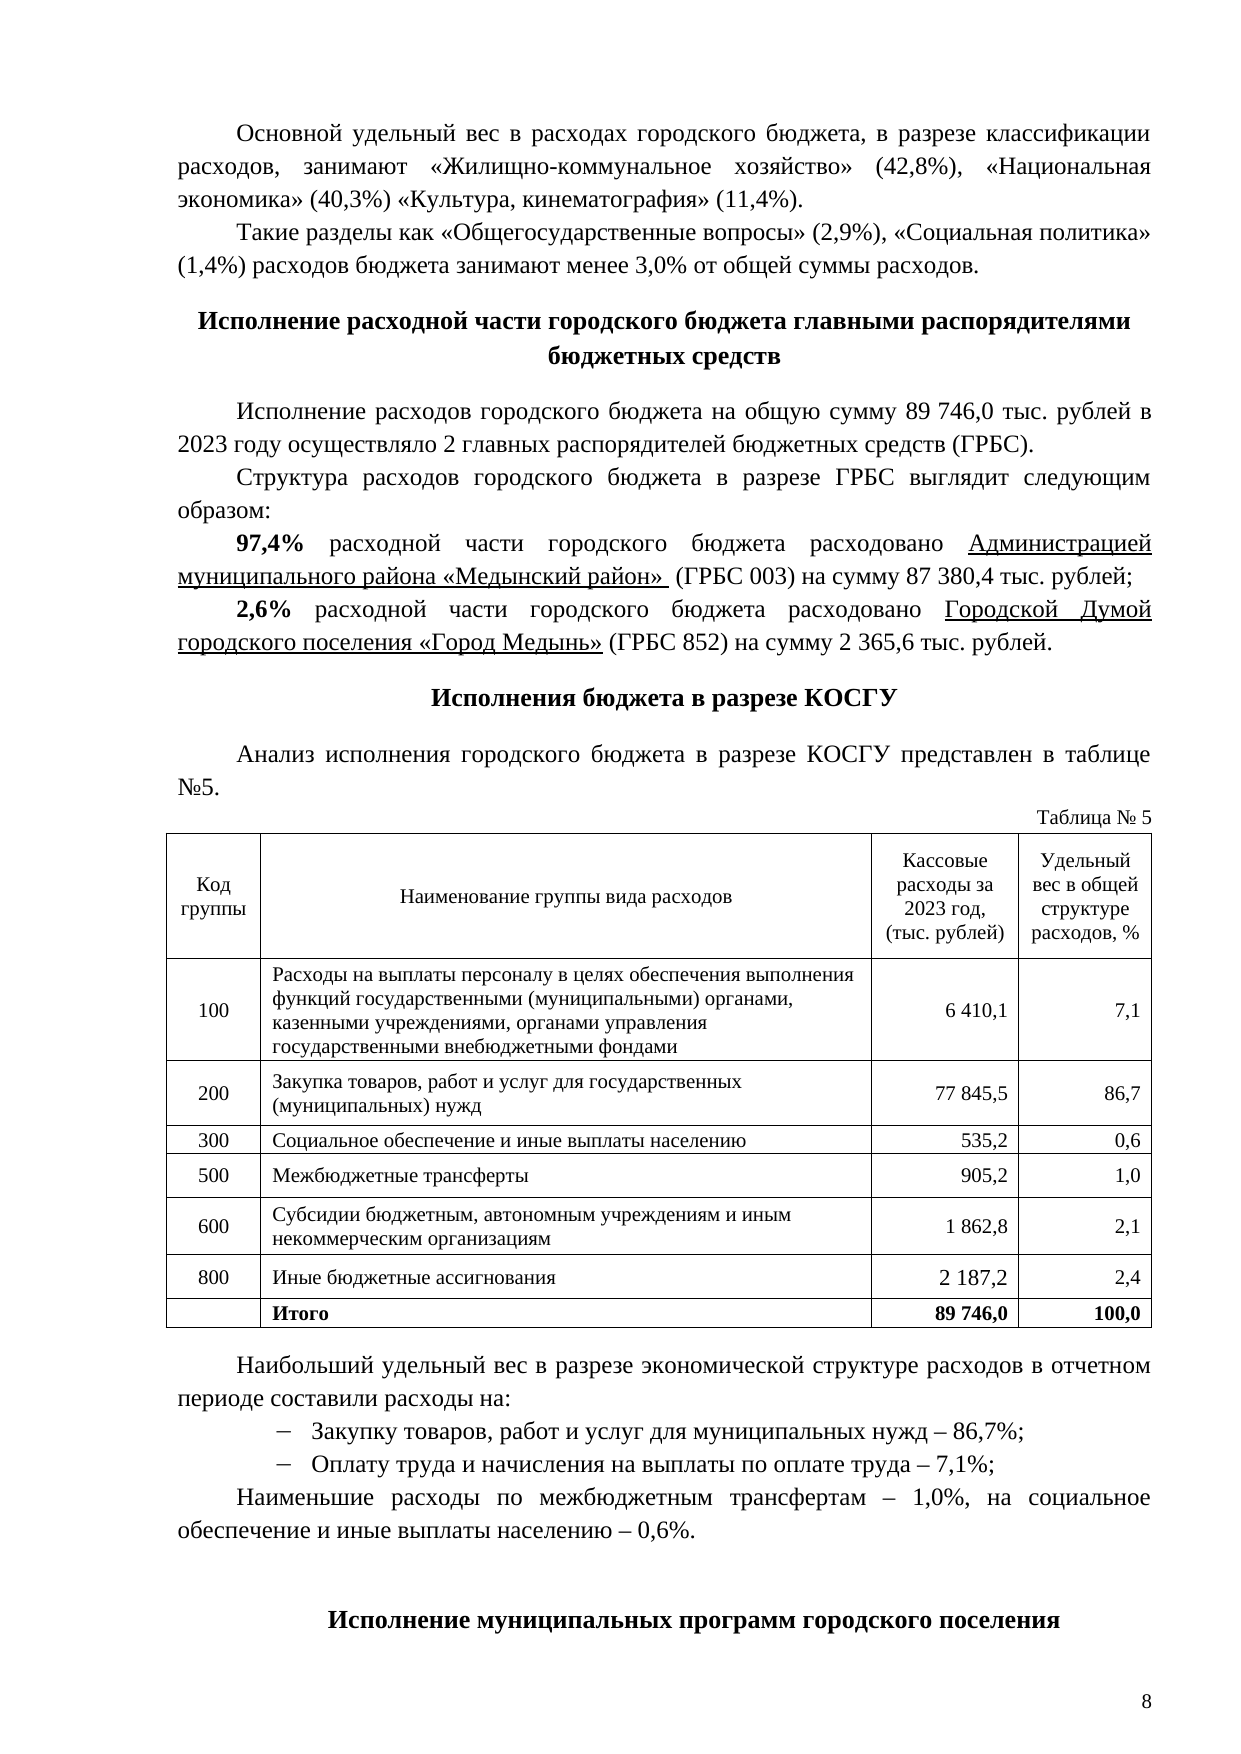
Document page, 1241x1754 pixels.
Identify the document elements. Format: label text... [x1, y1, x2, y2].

table_cell 300 [167, 1126, 260, 1153]
table_header Код группы [167, 834, 260, 958]
text Исполнения бюджета в разрезе КОСГУ [177, 682, 1152, 712]
table_cell 100,0 [1019, 1299, 1151, 1327]
table_cell 6 410,1 [872, 959, 1018, 1060]
table_cell Иные бюджетные ассигнования [261, 1255, 871, 1298]
table_cell 1 862,8 [872, 1198, 1018, 1254]
table_cell Межбюджетные трансферты [261, 1154, 871, 1197]
table_cell Итого [261, 1299, 871, 1327]
text Структура расходов городского бюджета в разрезе ГРБС выглядит следующим образом: [177, 462, 1152, 524]
table_header Наименование группы вида расходов [261, 834, 871, 958]
table_cell 2 187,2 [872, 1255, 1018, 1298]
list Закупку товаров, работ и услуг для муниципальных нужд – 86,7%; [274, 1416, 1152, 1445]
table_header Удельный вес в общей структуре расходов, % [1019, 834, 1151, 958]
table_cell 77 845,5 [872, 1061, 1018, 1125]
text Исполнение муниципальных программ городского поселения [177, 1604, 1152, 1634]
table_cell 500 [167, 1154, 260, 1197]
list Наименьшие расходы по межбюджетным трансфертам – 1,0%, на социальное обеспечение и иные выплаты населению – 0,6%. [177, 1482, 1152, 1544]
text Анализ исполнения городского бюджета в разрезе КОСГУ представлен в таблице №5. [177, 739, 1152, 801]
table_cell 86,7 [1019, 1061, 1151, 1125]
table_cell Субсидии бюджетным, автономным учреждениям и иным некоммерческим организациям [261, 1198, 871, 1254]
table_cell 1,0 [1019, 1154, 1151, 1197]
table_cell [167, 1299, 260, 1327]
table_cell 89 746,0 [872, 1299, 1018, 1327]
table_cell 905,2 [872, 1154, 1018, 1197]
text Основной удельный вес в расходах городского бюджета, в разрезе классификации расходов, занимают «Жилищно-коммунальное хозяйство» (42,8%), «Национальная экономика» (40,3%) «Культура, кинематография» (11,4%). [177, 118, 1152, 213]
table_cell 535,2 [872, 1126, 1018, 1153]
list Оплату труда и начисления на выплаты по оплате труда – 7,1%; [274, 1449, 1152, 1478]
table_cell 100 [167, 959, 260, 1060]
text Такие разделы как «Общегосударственные вопросы» (2,9%), «Социальная политика» (1,4%) расходов бюджета занимают менее 3,0% от общей суммы расходов. [177, 217, 1152, 279]
table_cell 2,1 [1019, 1198, 1151, 1254]
text 97,4% расходной части городского бюджета расходовано Администрацией муниципального района «Медынский район» (ГРБС 003) на сумму 87 380,4 тыс. рублей; [177, 528, 1152, 590]
table_cell 600 [167, 1198, 260, 1254]
table_cell Закупка товаров, работ и услуг для государственных (муниципальных) нужд [261, 1061, 871, 1125]
table_cell 2,4 [1019, 1255, 1151, 1298]
text Исполнение расходной части городского бюджета главными распорядителями бюджетных средств [177, 305, 1152, 370]
table_cell 200 [167, 1061, 260, 1125]
text Наибольший удельный вес в разрезе экономической структуре расходов в отчетном периоде составили расходы на: [177, 1350, 1152, 1412]
text 2,6% расходной части городского бюджета расходовано Городской Думой городского поселения «Город Медынь» (ГРБС 852) на сумму 2 365,6 тыс. рублей. [177, 594, 1152, 656]
text Таблица № 5 [177, 805, 1152, 829]
table_cell Расходы на выплаты персоналу в целях обеспечения выполнения функций государственными (муниципальными) органами, казенными учреждениями, органами управления государственными внебюджетными фондами [261, 959, 871, 1060]
table_cell 0,6 [1019, 1126, 1151, 1153]
table_cell 800 [167, 1255, 260, 1298]
table_cell 7,1 [1019, 959, 1151, 1060]
text Исполнение расходов городского бюджета на общую сумму 89 746,0 тыс. рублей в 2023 году осуществляло 2 главных распорядителей бюджетных средств (ГРБС). [177, 396, 1152, 458]
table_header Кассовые расходы за 2023 год, (тыс. рублей) [872, 834, 1018, 958]
table_cell Социальное обеспечение и иные выплаты населению [261, 1126, 871, 1153]
